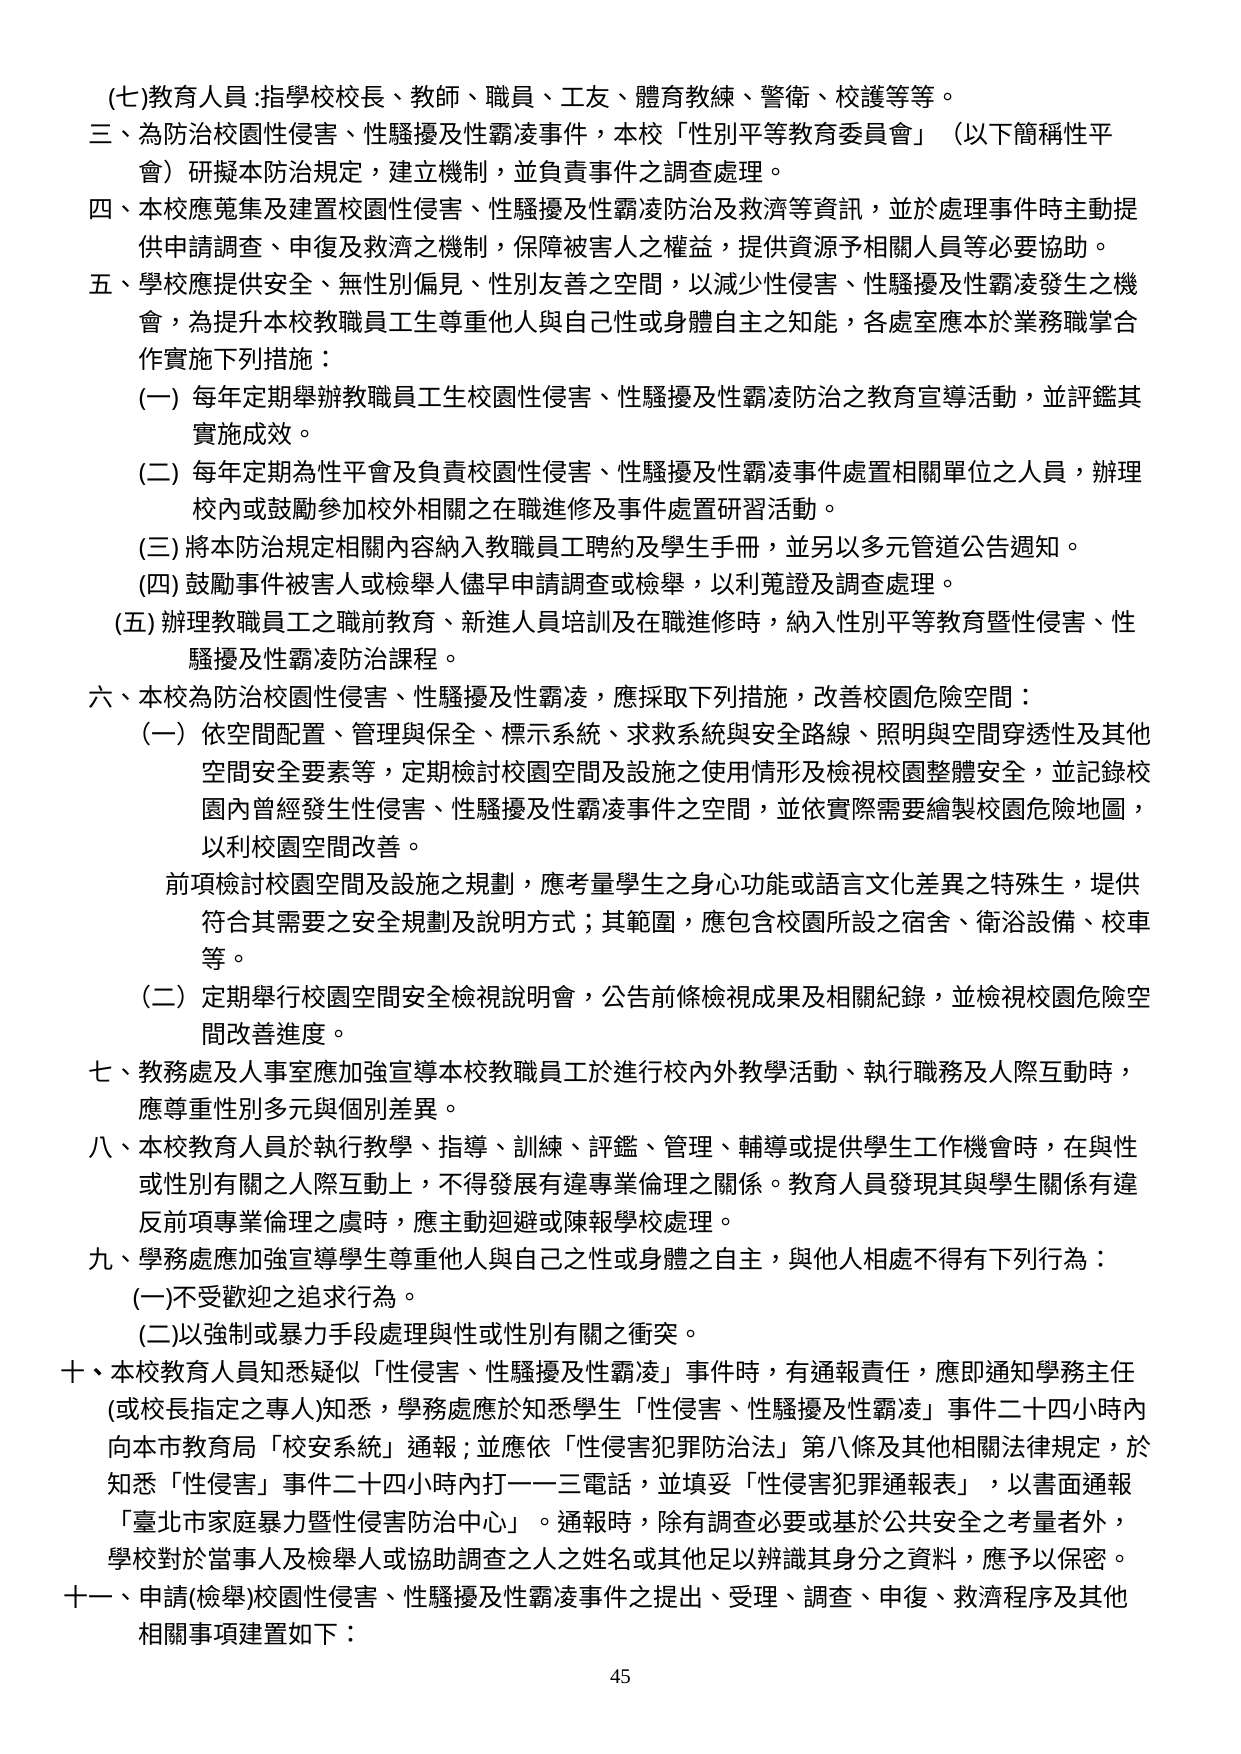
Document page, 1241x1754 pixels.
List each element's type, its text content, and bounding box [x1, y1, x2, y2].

text 十、本校教育人員知悉疑似「性侵害、性騷擾及性霸凌」事件時，有通報責任，應即通知學務主任(或校長指定之專人)知悉，學務處應於知悉學生「性侵害、性騷擾及性霸凌」事件二十四小時內向本市教育局「校安系統」通報 ; 並應依「性侵害犯罪防治法」第八條及其他相關法律規定，於知悉「性侵害」事件二十四小時內打一一三電話，並填妥「性侵害犯罪通報表」，以書面通報「臺北市家庭暴力暨性侵害防治中心」。通報時，除有調查必要或基於公共安全之考量者外，學校對於當事人及檢舉人或協助調查之人之姓名或其他足以辨識其身分之資料，應予以保密。 [60, 1352, 1152, 1577]
text （二）定期舉行校園空間安全檢視說明會，公告前條檢視成果及相關紀錄，並檢視校園危險空間改善進度。 [126, 977, 1152, 1052]
text 九、學務處應加強宣導學生尊重他人與自己之性或身體之自主，與他人相處不得有下列行為： [89, 1239, 1152, 1277]
text 前項檢討校園空間及設施之規劃，應考量學生之身心功能或語言文化差異之特殊生，堤供符合其需要之安全規劃及說明方式；其範圍，應包含校園所設之宿舍、衛浴設備、校車等。 [126, 864, 1152, 977]
text 五、學校應提供安全、無性別偏見、性別友善之空間，以減少性侵害、性騷擾及性霸凌發生之機會，為提升本校教職員工生尊重他人與自己性或身體自主之知能，各處室應本於業務職掌合作實施下列措施： [89, 264, 1152, 377]
text 四、本校應蒐集及建置校園性侵害、性騷擾及性霸凌防治及救濟等資訊，並於處理事件時主動提供申請調查、申復及救濟之機制，保障被害人之權益，提供資源予相關人員等必要協助。 [89, 189, 1152, 264]
text (五) 辦理教職員工之職前教育、新進人員培訓及在職進修時，納入性別平等教育暨性侵害、性騷擾及性霸凌防治課程。 [89, 602, 1152, 677]
text (一)不受歡迎之追求行為。 (二)以強制或暴力手段處理與性或性別有關之衝突。 [126, 1277, 1152, 1352]
text 七、教務處及人事室應加強宣導本校教職員工於進行校內外教學活動、執行職務及人際互動時，應尊重性別多元與個別差異。 [89, 1052, 1152, 1127]
text （一）依空間配置、管理與保全、標示系統、求救系統與安全路線、照明與空間穿透性及其他空間安全要素等，定期檢討校園空間及設施之使用情形及檢視校園整體安全，並記錄校園內曾經發生性侵害、性騷擾及性霸凌事件之空間，並依實際需要繪製校園危險地圖，以利校園空間改善。 [126, 714, 1152, 864]
text 十一、申請(檢舉)校園性侵害、性騷擾及性霸凌事件之提出、受理、調查、申復、救濟程序及其他相關事項建置如下： [64, 1577, 1152, 1652]
text 六、本校為防治校園性侵害、性騷擾及性霸凌，應採取下列措施，改善校園危險空間： [89, 677, 1152, 714]
list 每年定期舉辦教職員工生校園性侵害、性騷擾及性霸凌防治之教育宣導活動，並評鑑其實施成效。 [139, 377, 1152, 452]
text (三) 將本防治規定相關內容納入教職員工聘約及學生手冊，並另以多元管道公告週知。 (四) 鼓勵事件被害人或檢舉人儘早申請調查或檢舉，以利蒐證及調查處理。 [139, 527, 1152, 602]
text (七)教育人員 :指學校校長、教師、職員、工友、體育教練、警衛、校護等等。 [89, 77, 1152, 114]
list 每年定期為性平會及負責校園性侵害、性騷擾及性霸凌事件處置相關單位之人員，辦理校內或鼓勵參加校外相關之在職進修及事件處置研習活動。 [139, 452, 1152, 527]
text 八、本校教育人員於執行教學、指導、訓練、評鑑、管理、輔導或提供學生工作機會時，在與性或性別有關之人際互動上，不得發展有違專業倫理之關係。教育人員發現其與學生關係有違反前項專業倫理之虞時，應主動迴避或陳報學校處理。 [89, 1127, 1152, 1239]
text 三、為防治校園性侵害、性騷擾及性霸凌事件，本校「性別平等教育委員會」（以下簡稱性平會）研擬本防治規定，建立機制，並負責事件之調查處理。 [89, 114, 1152, 189]
